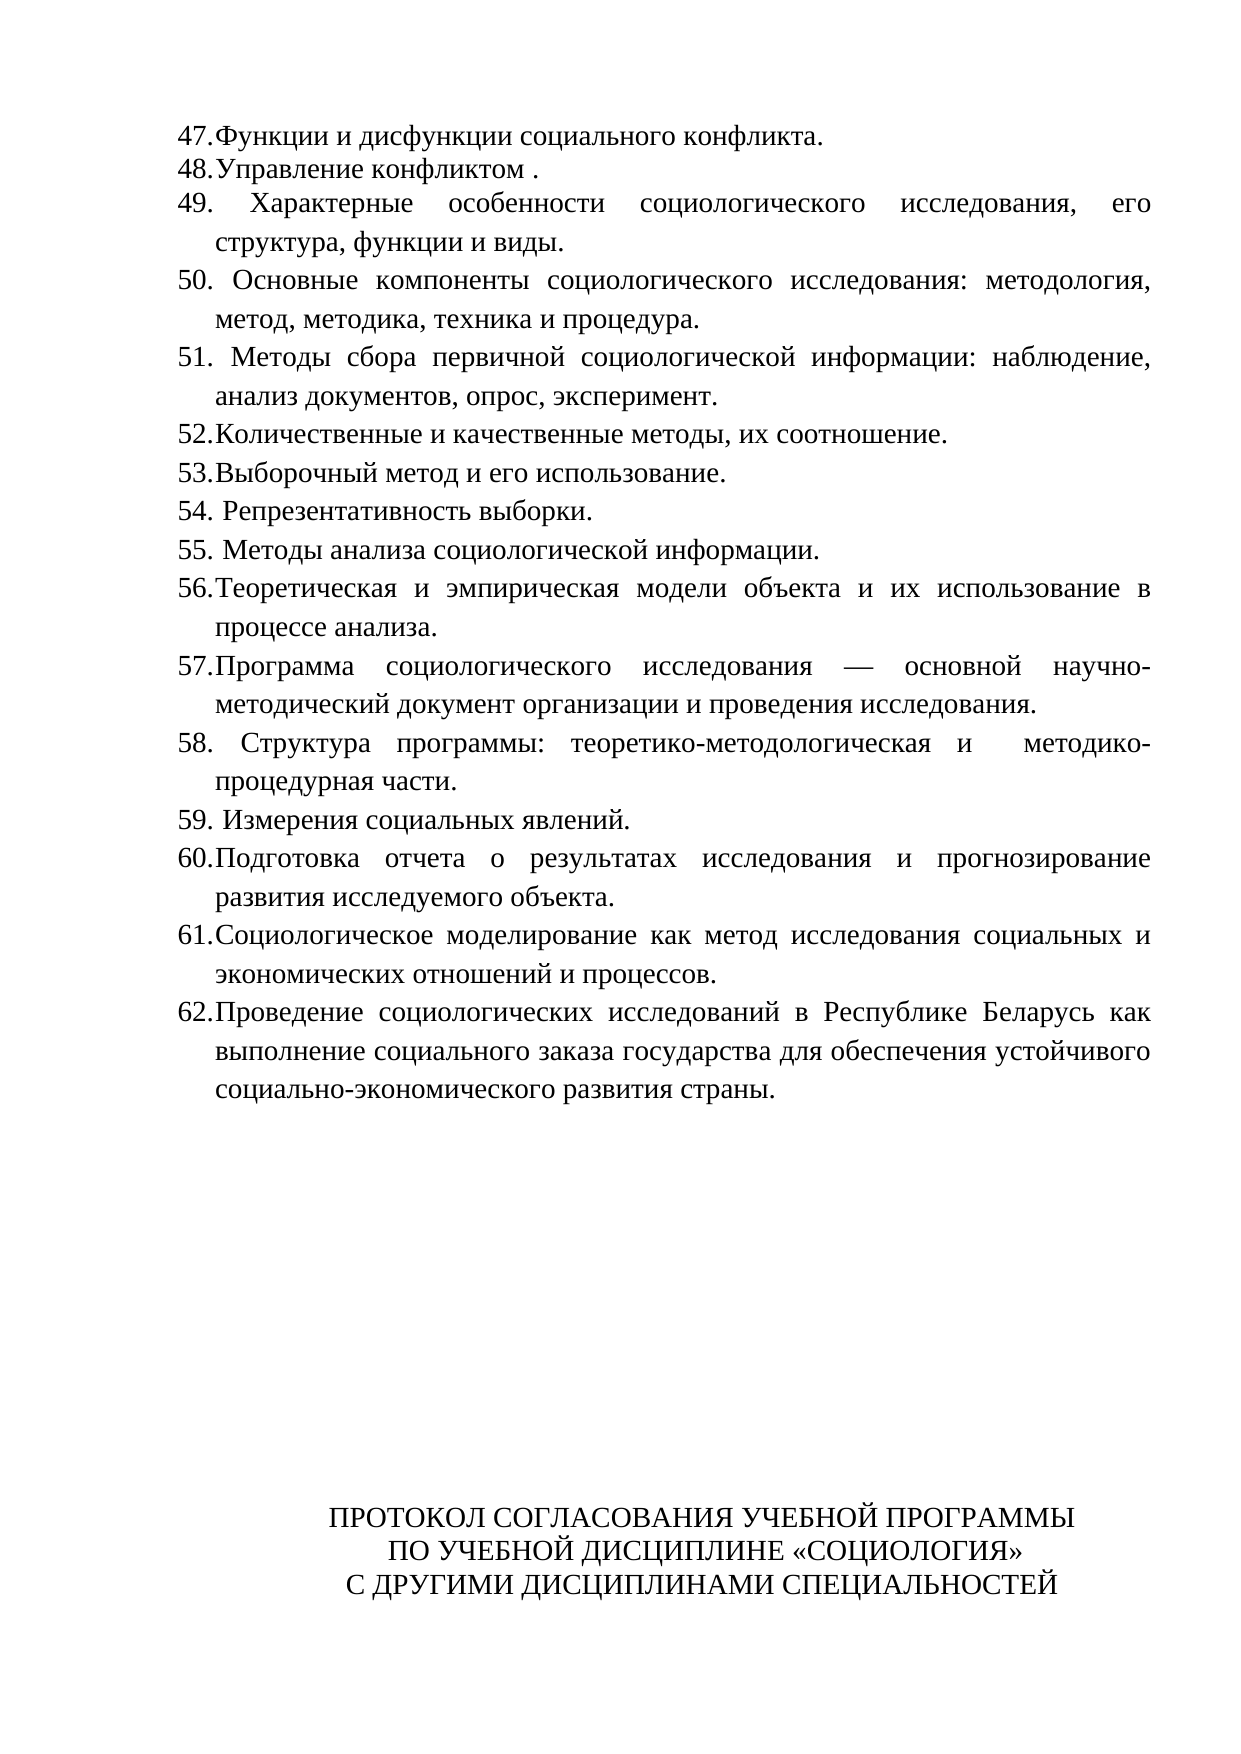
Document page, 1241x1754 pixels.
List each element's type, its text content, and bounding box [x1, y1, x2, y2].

list Измерения социальных явлений. [177, 802, 1152, 835]
list Характерные особенности социологического исследования, его структура, функции и виды. [177, 185, 1152, 257]
list Теоретическая и эмпирическая модели объекта и их использование в процессе анализа. [177, 571, 1152, 643]
list Социологическое моделирование как метод исследования социальных и экономических отношений и процессов. [177, 917, 1152, 989]
list Репрезентативность выборки. [177, 493, 1152, 527]
list Проведение социологических исследований в Республике Беларусь как выполнение социального заказа государства для обеспечения устойчивого социально-экономического развития страны. [177, 994, 1152, 1105]
text ПРОТОКОЛ СОГЛАСОВАНИЯ УЧЕБНОЙ ПРОГРАММЫ [177, 1500, 1152, 1533]
list Управление конфликтом . [177, 152, 1152, 185]
list Программа социологического исследования — основной научно-методический документ организации и проведения исследования. [177, 648, 1152, 720]
list Основные компоненты социологического исследования: методология, метод, методика, техника и процедура. [177, 262, 1152, 334]
list Подготовка отчета о результатах исследования и прогнозирование развития исследуемого объекта. [177, 840, 1152, 912]
text ПО УЧЕБНОЙ ДИСЦИПЛИНЕ «СОЦИОЛОГИЯ» [177, 1533, 1152, 1567]
list Методы сбора первичной социологической информации: наблюдение, анализ документов, опрос, эксперимент. [177, 339, 1152, 411]
list Методы анализа социологической информации. [177, 532, 1152, 566]
list Функции и дисфункции социального конфликта. [177, 118, 1152, 152]
text С ДРУГИМИ ДИСЦИПЛИНАМИ СПЕЦИАЛЬНОСТЕЙ [177, 1567, 1152, 1601]
list Количественные и качественные методы, их соотношение. [177, 416, 1152, 450]
list Структура программы: теоретико-методологическая и методико-процедурная части. [177, 725, 1152, 797]
list Выборочный метод и его использование. [177, 455, 1152, 488]
